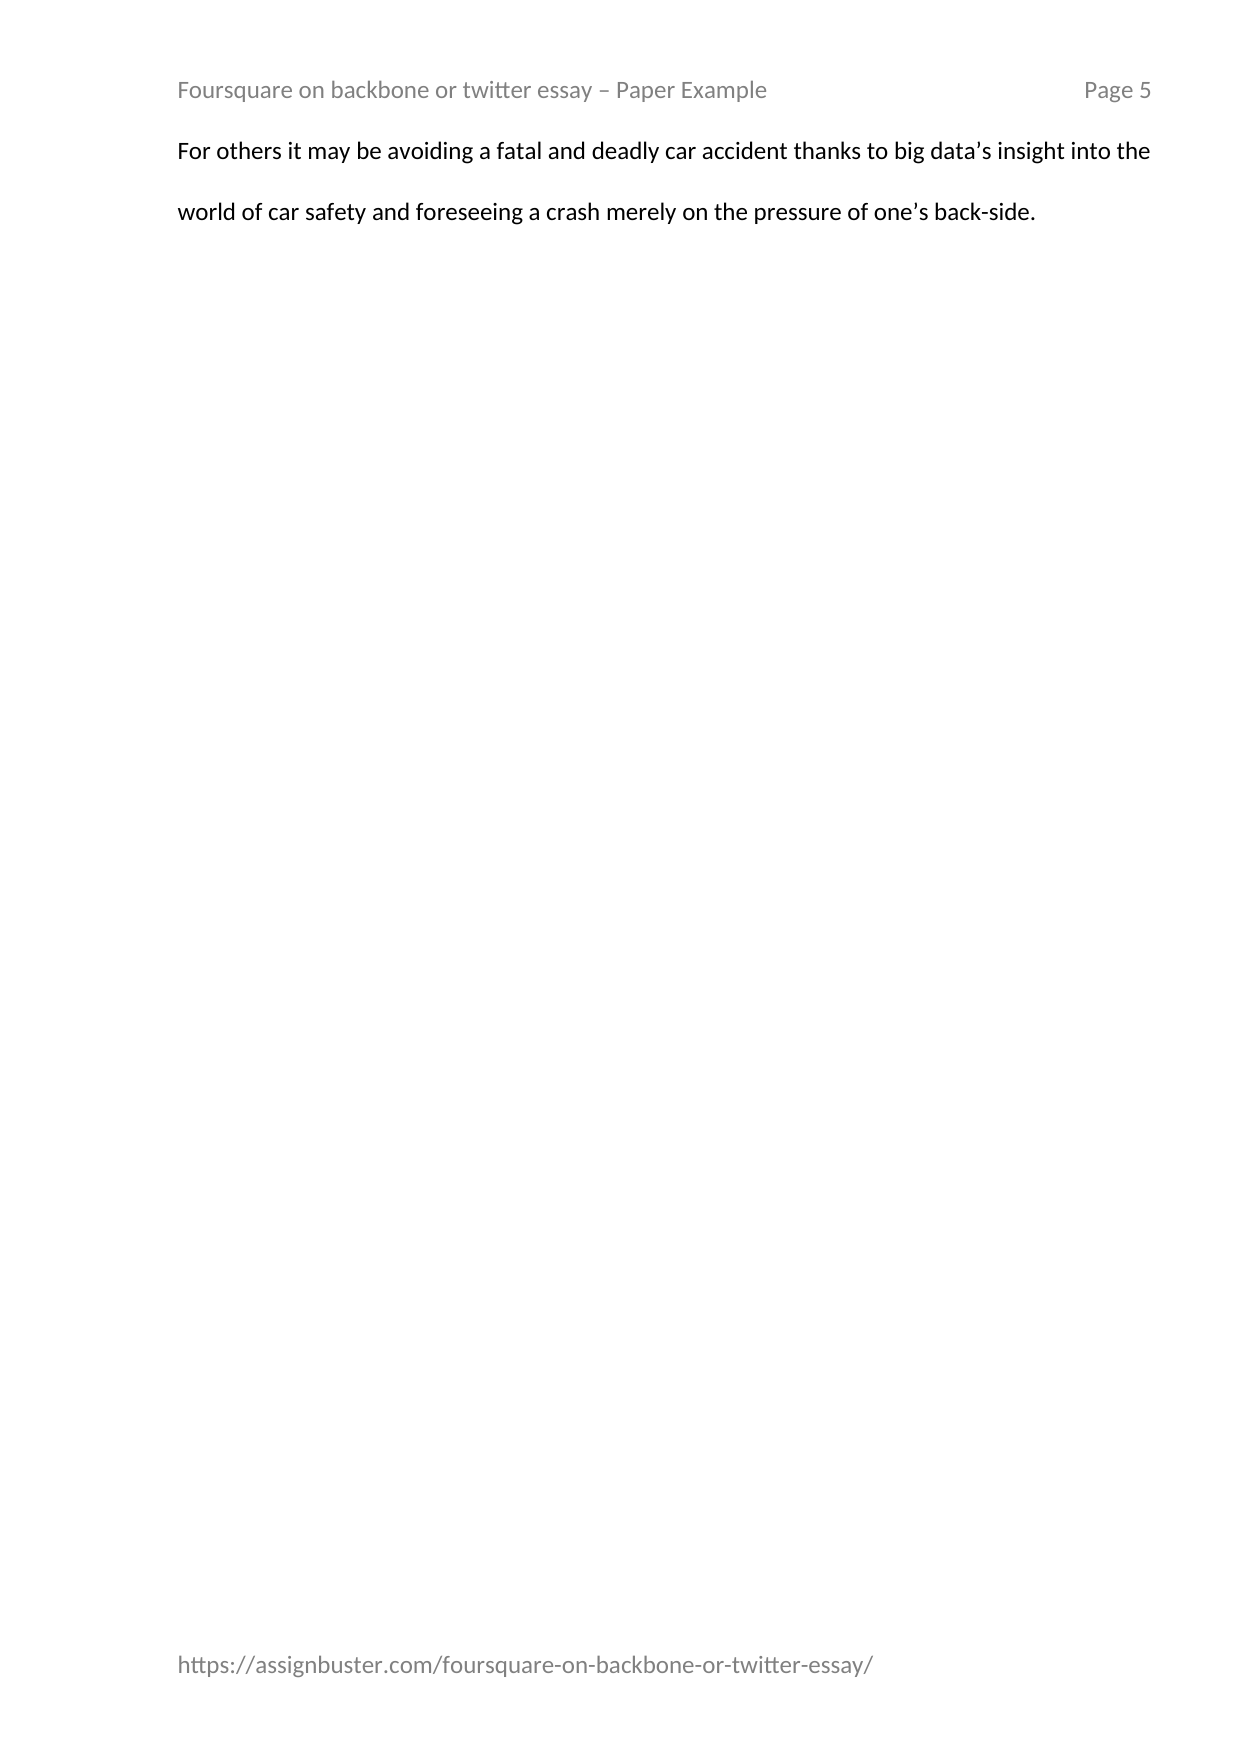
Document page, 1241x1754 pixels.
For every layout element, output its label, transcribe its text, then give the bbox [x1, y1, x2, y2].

text For others it may be avoiding a fatal and deadly car accident thanks to big data’s insight into the world of car safety and foreseeing a crash merely on the pressure of one’s back-side. [177, 135, 1152, 226]
